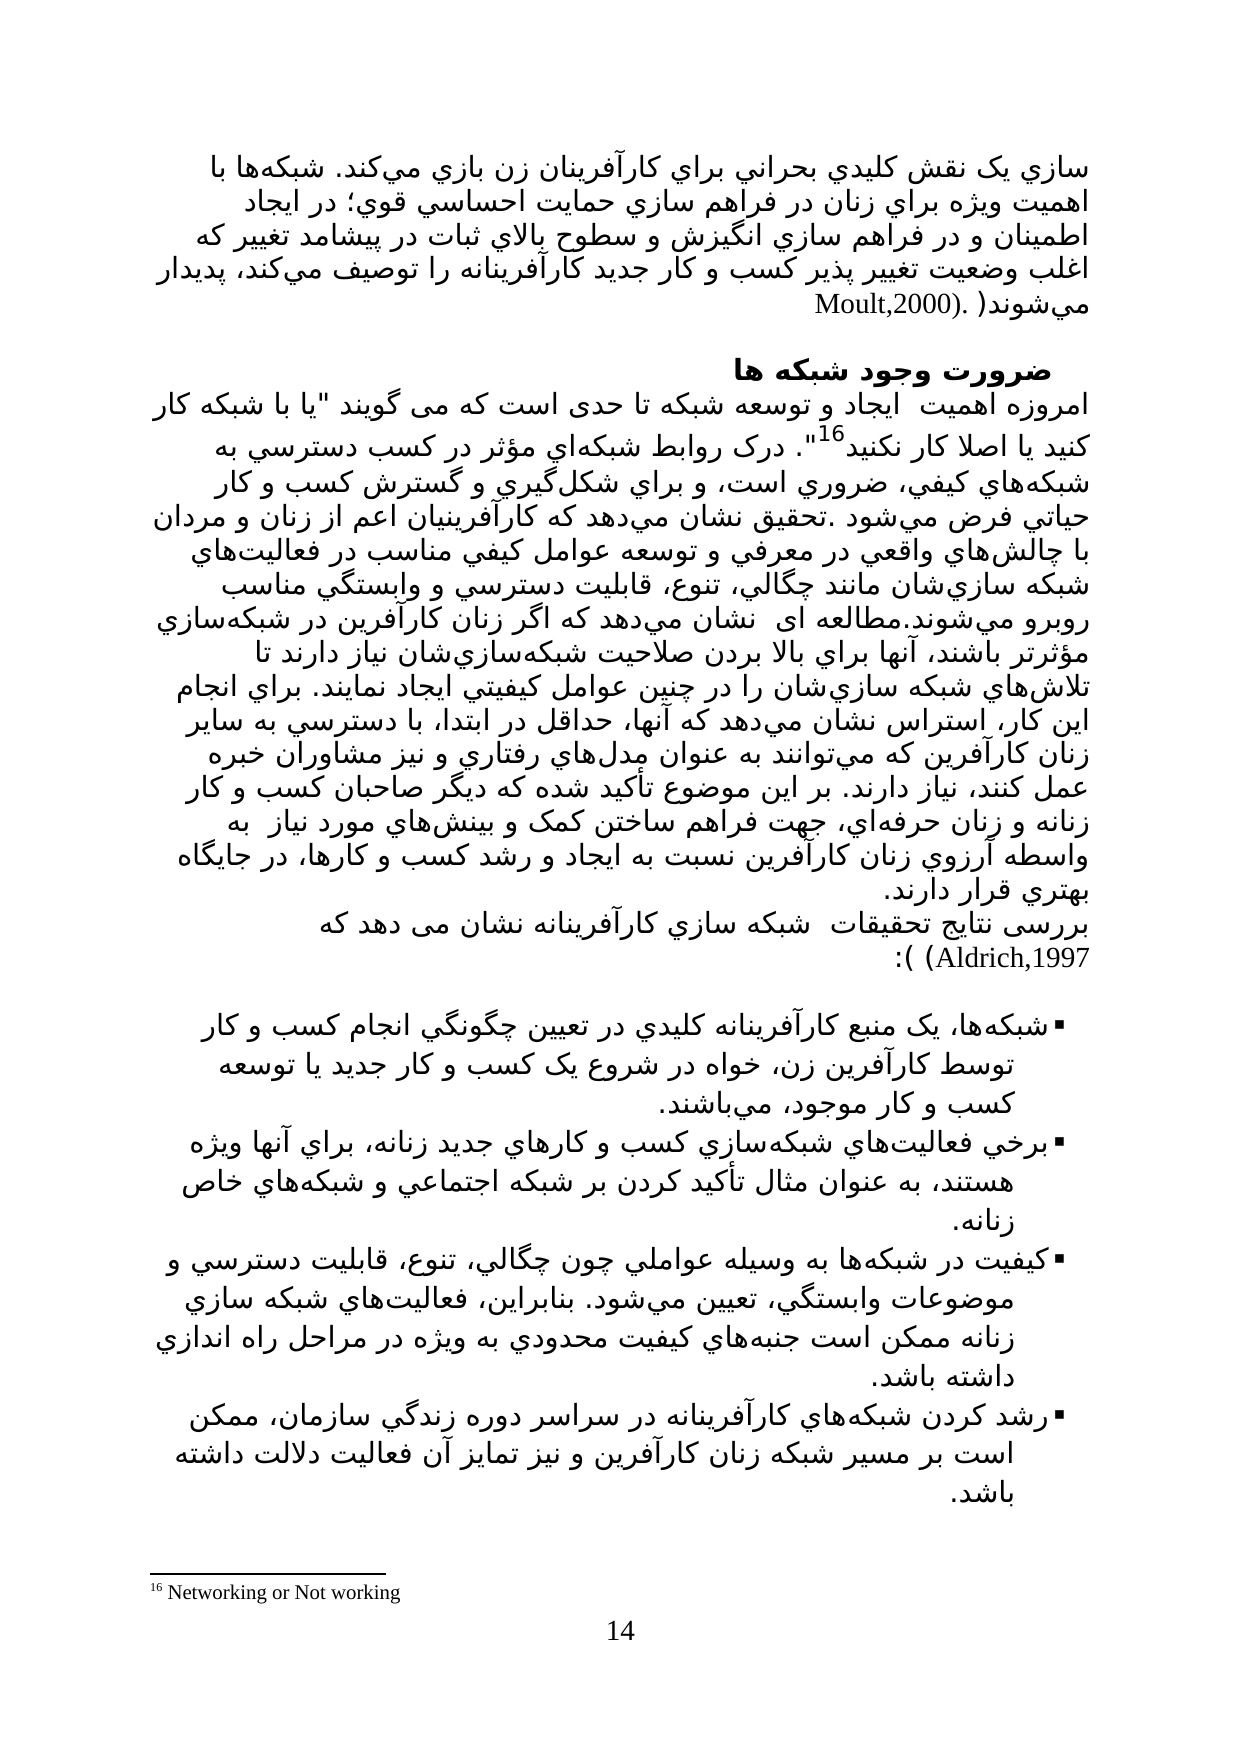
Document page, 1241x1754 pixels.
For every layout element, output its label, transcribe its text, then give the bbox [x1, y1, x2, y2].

list برخي فعاليت‌هاي شبکه‌سازي کسب و کارهاي جديد زنانه، براي آنها ويژه هستند، به عنوان مثال تأکيد کردن بر شبکه اجتماعي و شبکه‌هاي خاص زنانه. [150, 1125, 1053, 1237]
list رشد کردن شبکه‌هاي کارآفرينانه در سراسر دوره زندگي سازمان، ممکن است بر مسير شبکه زنان کارآفرين و نيز تمايز آن فعاليت دلالت داشته باشد. [150, 1398, 1053, 1510]
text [150, 150, 1090, 320]
list شبکه‌ها، يک منبع کارآفرينانه کليدي در تعيين چگونگي انجام کسب و کار توسط کارآفرين زن، خواه در شروع يک کسب و کار جديد يا توسعه کسب و کار موجود، مي‌باشند. [150, 1008, 1053, 1120]
text ضرورت وجود شبکه ها [150, 353, 1053, 387]
list کيفيت در شبکه‌ها به وسيله عواملي چون چگالي، تنوع، قابليت دسترسي و موضوعات وابستگي، تعيين مي‌شود. بنابراين، فعاليت‌هاي شبکه سازي زنانه ممکن است جنبه‌هاي کيفيت محدودي به ويژه در مراحل راه اندازي داشته باشد. [150, 1242, 1053, 1393]
text امروزه اهمیت ایجاد و توسعه شبکه تا حدی است که می گویند "یا با شبکه کار کنید یا اصلا کار نکنید". درک روابط شبکه‌اي مؤثر در کسب دسترسي به شبکه‌هاي کيفي، ضروري است، و براي شکل‌گيري و گسترش کسب و کار حياتي فرض مي‌شود .تحقيق نشان مي‌دهد که کارآفرینیان اعم از زنان و مردان با چالش‌هاي واقعي در معرفي و توسعه عوامل کيفي مناسب در فعاليت‌هاي شبکه سازي‌شان مانند چگالي، تنوع، قابليت دسترسي و وابستگي مناسب روبرو مي‌شوند.مطالعه ای نشان مي‌دهد که اگر زنان کارآفرین در شبکه‌سازي مؤثرتر باشند، آنها براي بالا بردن صلاحيت شبکه‌سازي‌شان نياز دارند تا تلاش‌هاي شبکه سازي‌شان را در چنين عوامل کيفيتي ايجاد نمايند. براي انجام اين کار، استراس نشان مي‌دهد که آنها، حداقل در ابتدا، با دسترسي به ساير زنان کارآفرين که مي‌توانند به عنوان مدل‌هاي رفتاري و نيز مشاوران خبره عمل کنند، نياز دارند. بر اين موضوع تأکيد شده که ديگر صاحبان کسب و کار زنانه و زنان حرفه‌اي، جهت فراهم ساختن کمک و بينش‌هاي مورد نياز به واسطه آرزوي زنان کارآفرين نسبت به ايجاد و رشد کسب و کارها، در جايگاه بهتري قرار دارند. [150, 387, 1090, 907]
text بررسی نتایج تحقیقات شبکه سازي کارآفرينانه نشان می دهد که Aldrich,1997) ): [150, 907, 1090, 975]
